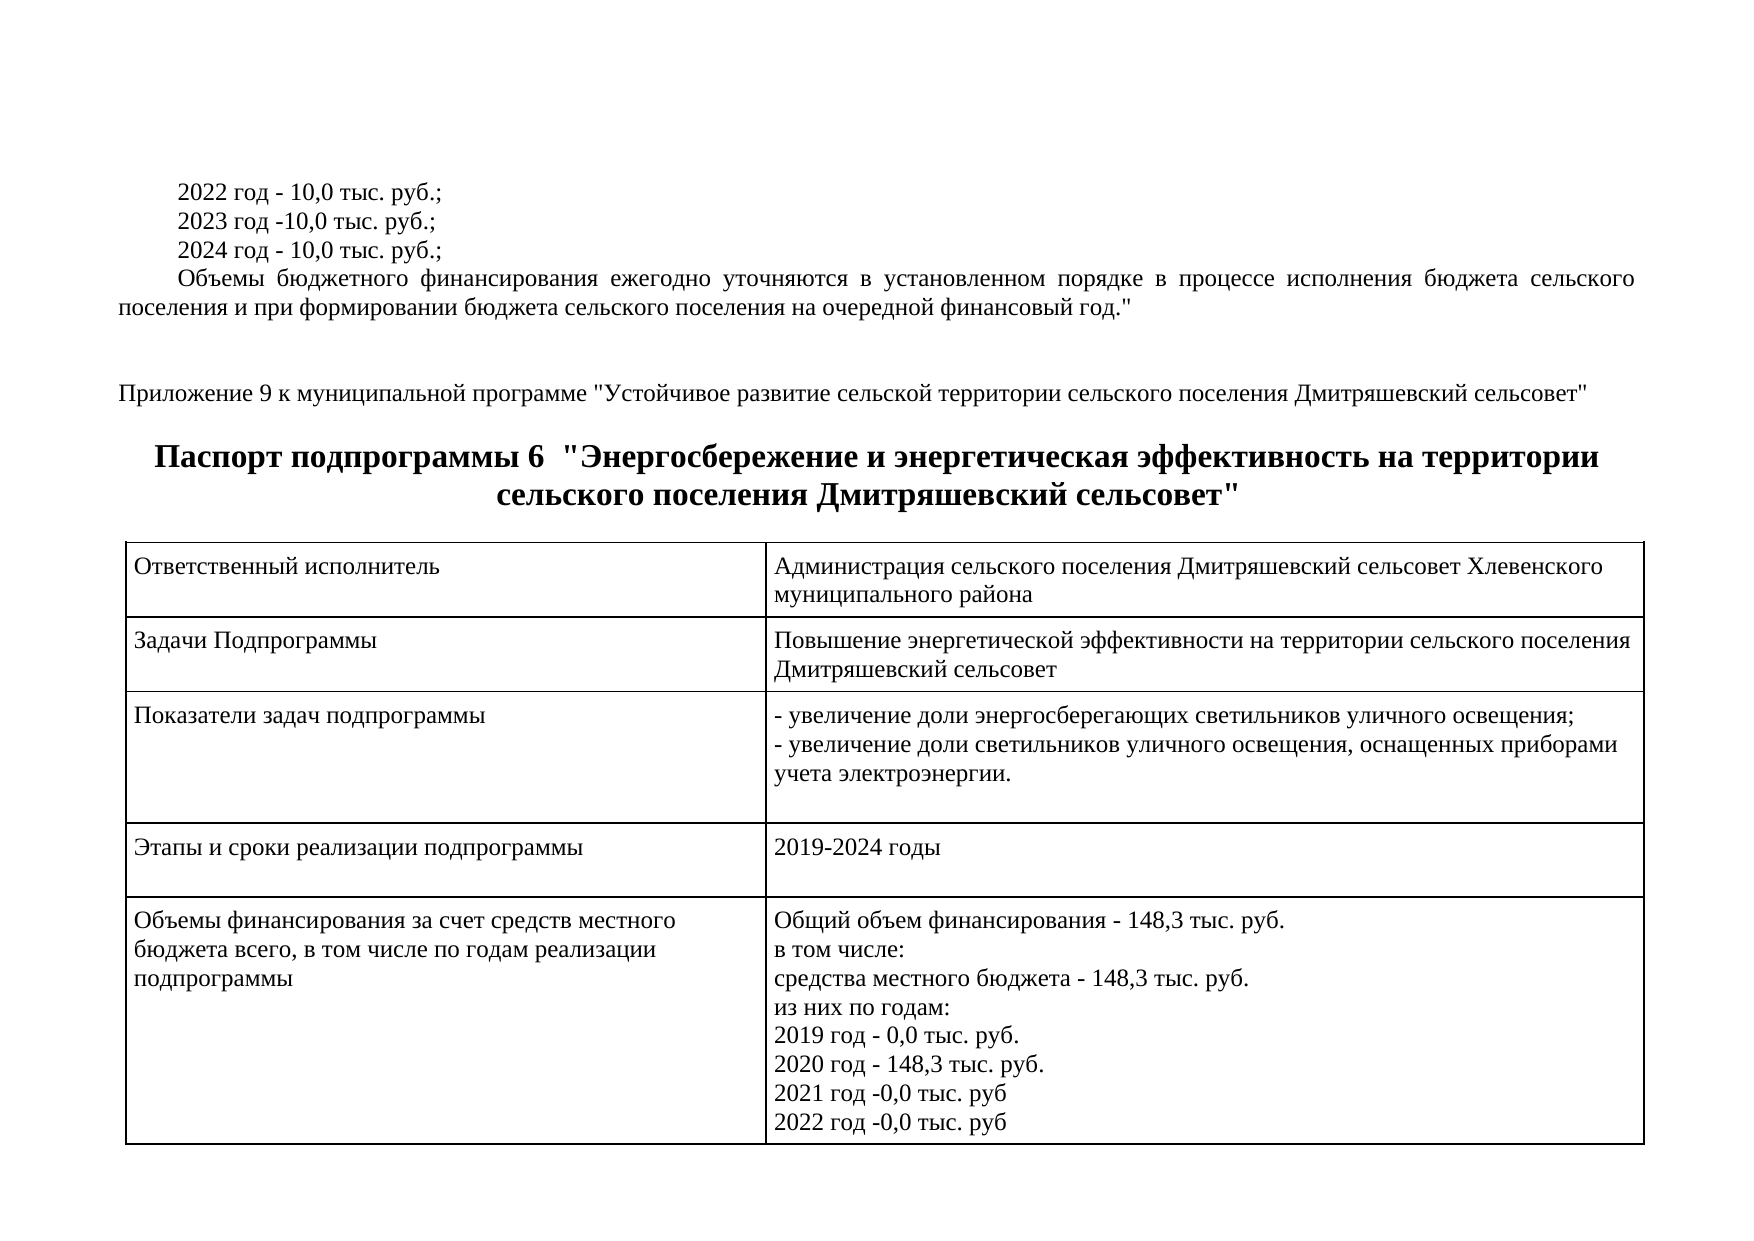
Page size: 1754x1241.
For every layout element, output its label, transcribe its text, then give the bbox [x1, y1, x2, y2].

table_cell Повышение энергетической эффективности на территории сельского поселения Дмитряшевский сельсовет [767, 618, 1643, 691]
table_cell - увеличение доли энергосберегающих светильников уличного освещения; - увеличение доли светильников уличного освещения, оснащенных приборами учета электроэнергии. [767, 692, 1643, 822]
table_cell Показатели задач подпрограммы [127, 692, 765, 822]
text Паспорт подпрограммы 6 "Энергосбережение и энергетическая эффективность на территории сельского поселения Дмитряшевский сельсовет" [118, 436, 1636, 513]
table_header Администрация сельского поселения Дмитряшевский сельсовет Хлевенского муниципального района [767, 543, 1643, 616]
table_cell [767, 898, 1643, 1143]
table_cell Этапы и сроки реализации подпрограммы [127, 824, 765, 896]
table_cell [127, 898, 765, 1143]
table_cell 2019-2024 годы [767, 824, 1643, 896]
table_header Ответственный исполнитель [127, 543, 765, 616]
text Объемы бюджетного финансирования ежегодно уточняются в установленном порядке в процессе исполнения бюджета сельского поселения и при формировании бюджета сельского поселения на очередной финансовый год." [118, 263, 1636, 321]
text 2022 год - 10,0 тыс. руб.; [118, 177, 1636, 206]
text 2024 год - 10,0 тыс. руб.; [118, 235, 1636, 263]
table_cell Задачи Подпрограммы [127, 618, 765, 691]
text Приложение 9 к муниципальной программе "Устойчивое развитие сельской территории сельского поселения Дмитряшевский сельсовет" [118, 378, 1636, 407]
text 2023 год -10,0 тыс. руб.; [118, 206, 1636, 235]
